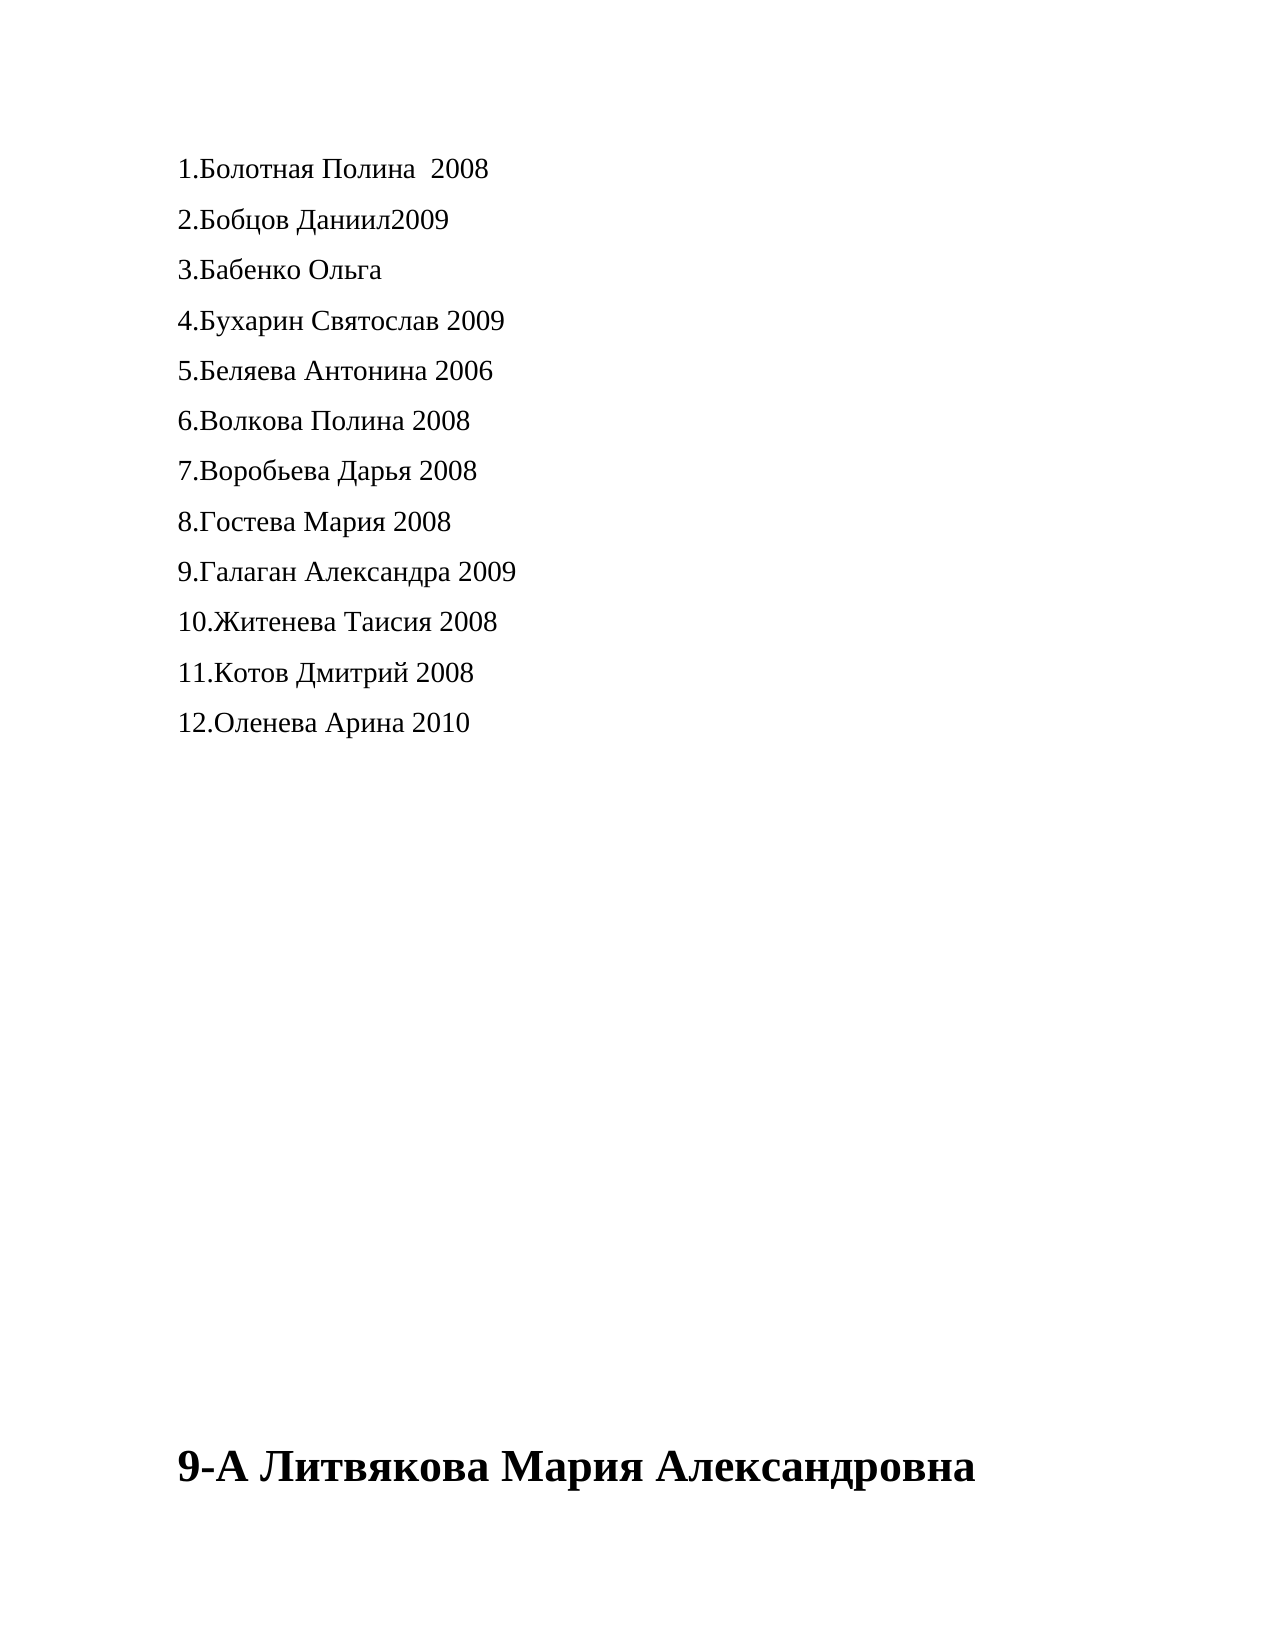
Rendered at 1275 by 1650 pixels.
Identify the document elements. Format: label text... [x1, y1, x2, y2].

text 6.Волкова Полина 2008 [177, 403, 1186, 437]
text 7.Воробьева Дарья 2008 [177, 453, 1186, 487]
text 4.Бухарин Святослав 2009 [177, 303, 1186, 336]
text 5.Беляева Антонина 2006 [177, 353, 1186, 386]
text 9.Галаган Александра 2009 [177, 554, 1186, 588]
text 10.Житенева Таисия 2008 [177, 604, 1186, 638]
text 11.Котов Дмитрий 2008 [177, 655, 1186, 688]
text 9-А Литвякова Мария Александровна [177, 1438, 1186, 1491]
text 2.Бобцов Даниил2009 [177, 202, 1186, 236]
text 3.Бабенко Ольга [177, 252, 1186, 286]
text 8.Гостева Мария 2008 [177, 504, 1186, 537]
text 12.Оленева Арина 2010 [177, 705, 1186, 739]
text 1.Болотная Полина 2008 [177, 152, 1186, 185]
